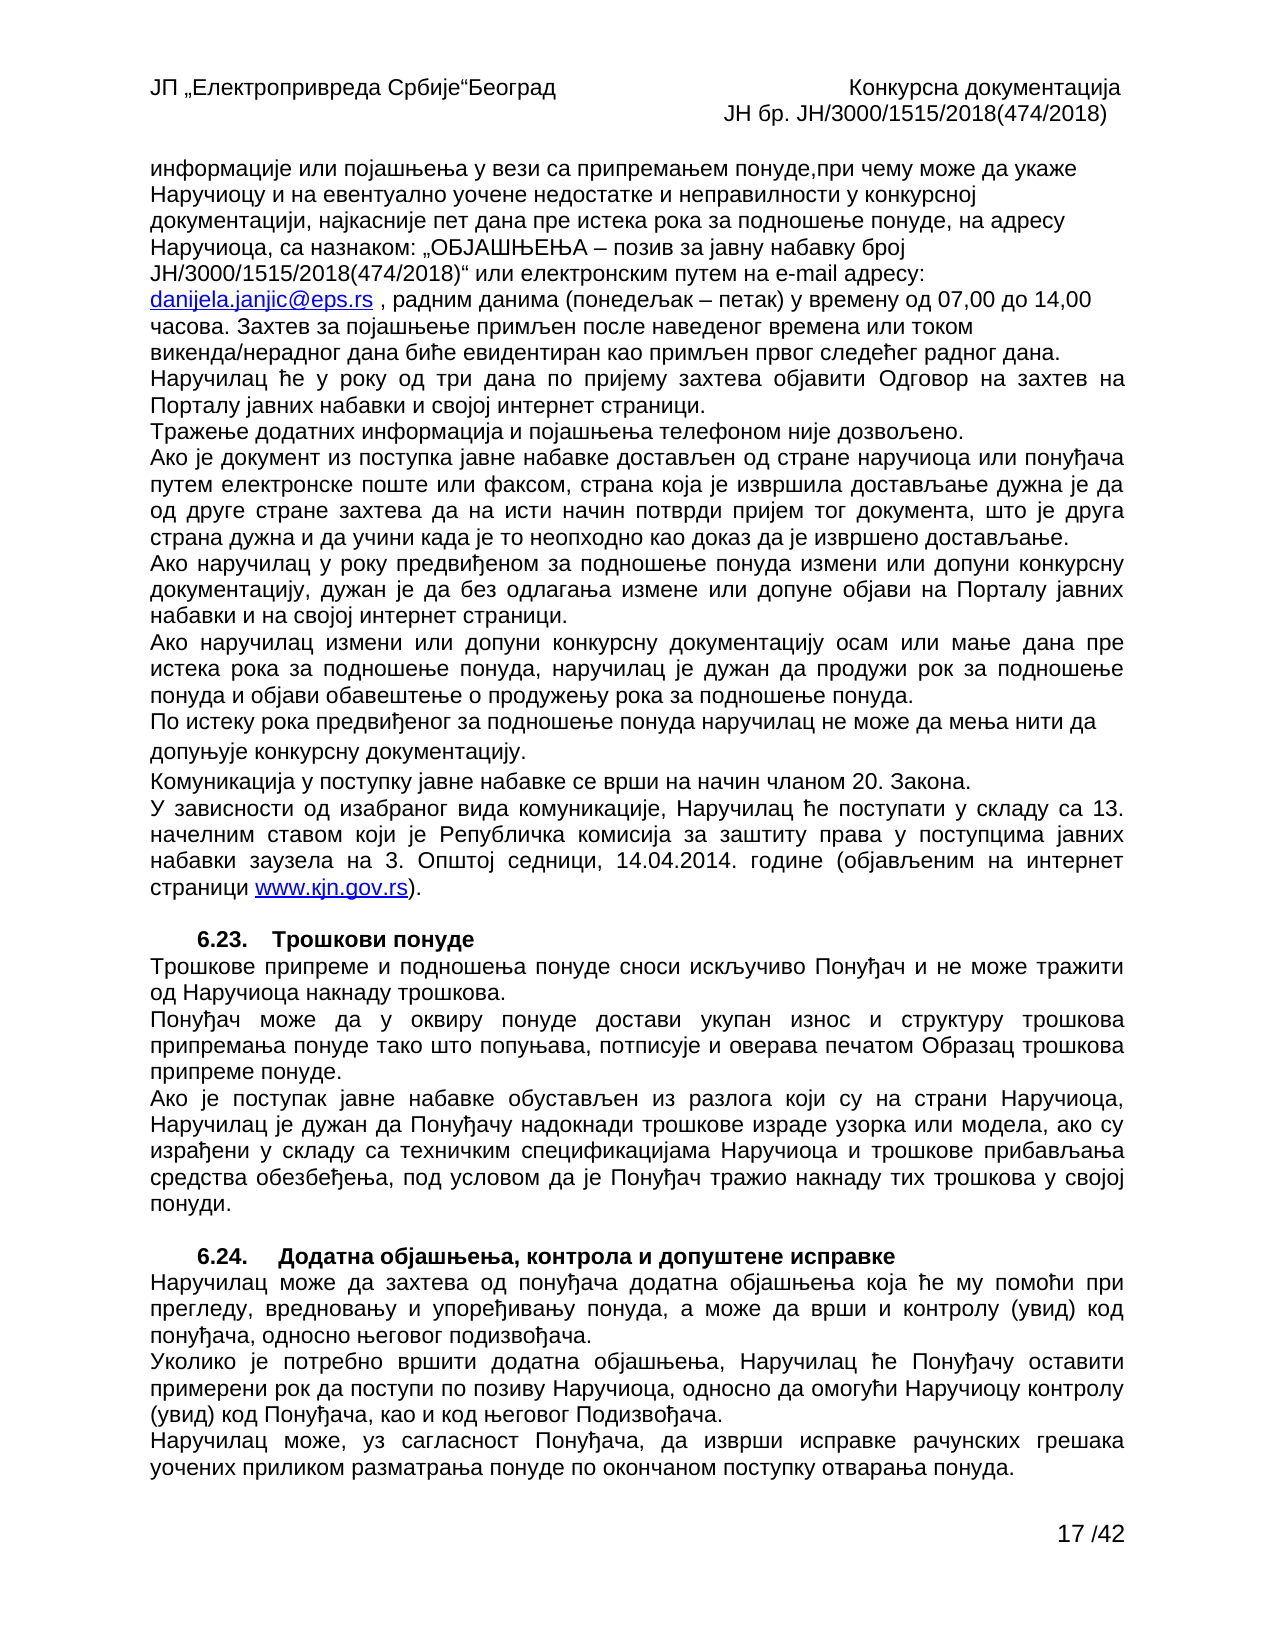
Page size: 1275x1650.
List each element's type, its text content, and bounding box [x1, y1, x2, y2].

text Комуникација у поступку јавне набавке се врши на начин чланом 20. Закона. [150, 768, 1125, 795]
list Трошкови понуде [197, 926, 1125, 953]
text Ако наручилац измени или допуни конкурсну документацију осам или мање дана пре истека рока за подношење понуда, наручилац је дужан да продужи рок за подношење понуда и објави обавештење о продужењу рока за подношење понуда. [150, 629, 1125, 708]
text Наручилац може, уз сагласност Понуђача, да изврши исправке рачунских грешака уочених приликом разматрања понуде по окончаном поступку отварања понуда. [150, 1427, 1125, 1480]
text Ако је поступак јавне набавке обустављен из разлога који су на страни Наручиоца, Наручилац је дужан да Понуђачу надокнади трошкове израде узорка или модела, ако су израђени у складу са техничким спецификацијама Наручиоца и трошкове прибављања средства обезбеђења, под условом да је Понуђач тражио накнаду тих трошкова у својој понуди. [150, 1084, 1125, 1216]
text Уколико је потребно вршити додатна објашњења, Наручилац ће Понуђачу оставити примерени рок да поступи по позиву Наручиоца, односно да омогући Наручиоцу контролу (увид) код Понуђача, као и код његовог Подизвођача. [150, 1348, 1125, 1427]
text Наручилац ће у року од три дана по пријему захтева објавити Одговор на захтев на Порталу јавних набавки и својој интернет страници. [150, 365, 1125, 418]
text информације или појашњења у вези са припремањем понуде,при чему може да укаже Наручиоцу и на евентуално уочене недостатке и неправилности у конкурсној документацији, најкасније пет дана пре истека рока за подношење понуде, на адресу Наручиоца, са назнаком: „ОБЈАШЊЕЊА – позив за јавну набавку број ЈН/3000/1515/2018(474/2018)“ или електронским путем на е-mail адресу: danijela.janjic@eps.rs , радним данима (понедељак – петак) у времену од 07,00 до 14,00 часова. Захтев за појашњење примљен после наведеног времена или током викенда/нерадног дана биће евидентиран као примљен првог следећег радног дана. [150, 154, 1125, 365]
text Наручилац може да захтева од понуђача додатна објашњења која ће му помоћи при прегледу, вредновању и упоређивању понуда, а може да врши и контролу (увид) код понуђача, односно његовог подизвођача. [150, 1269, 1125, 1348]
text По истеку рока предвиђеног за подношење понуда наручилац не може да мења нити да допуњује конкурсну документацију. [150, 708, 1125, 764]
text Тражење додатних информација и појашњења телефоном није дозвољено. [150, 418, 1125, 444]
text Трошкове припреме и подношења понуде сноси искључиво Понуђач и не може тражити од Наручиоца накнаду трошкова. [150, 953, 1125, 1006]
text Ако је документ из поступка јавне набавке достављен од стране наручиоца или понуђача путем електронске поште или факсом, страна која је извршила достављање дужна је да од друге стране захтева да на исти начин потврди пријем тог документа, што је друга страна дужна и да учини када је то неопходно као доказ да је извршено достављање. [150, 444, 1125, 550]
text Понуђач може да у оквиру понуде достави укупан износ и структуру трошкова припремања понуде тако што попуњава, потписује и оверава печатом Образац трошкова припреме понуде. [150, 1006, 1125, 1084]
list Додатна објашњења, контрола и допуштене исправке [197, 1243, 1125, 1269]
text Ако наручилац у року предвиђеном за подношење понуда измени или допуни конкурсну документацију, дужан је да без одлагања измене или допуне објави на Порталу јавних набавки и на својој интернет страници. [150, 550, 1125, 629]
text У зависности од изабраног вида комуникације, Наручилац ће поступати у складу са 13. начелним ставом који је Републичка комисија за заштиту права у поступцима јавних набавки заузела на 3. Општој седници, 14.04.2014. године (објављеним на интернет страници www.кjn.gov.rs). [150, 795, 1125, 900]
